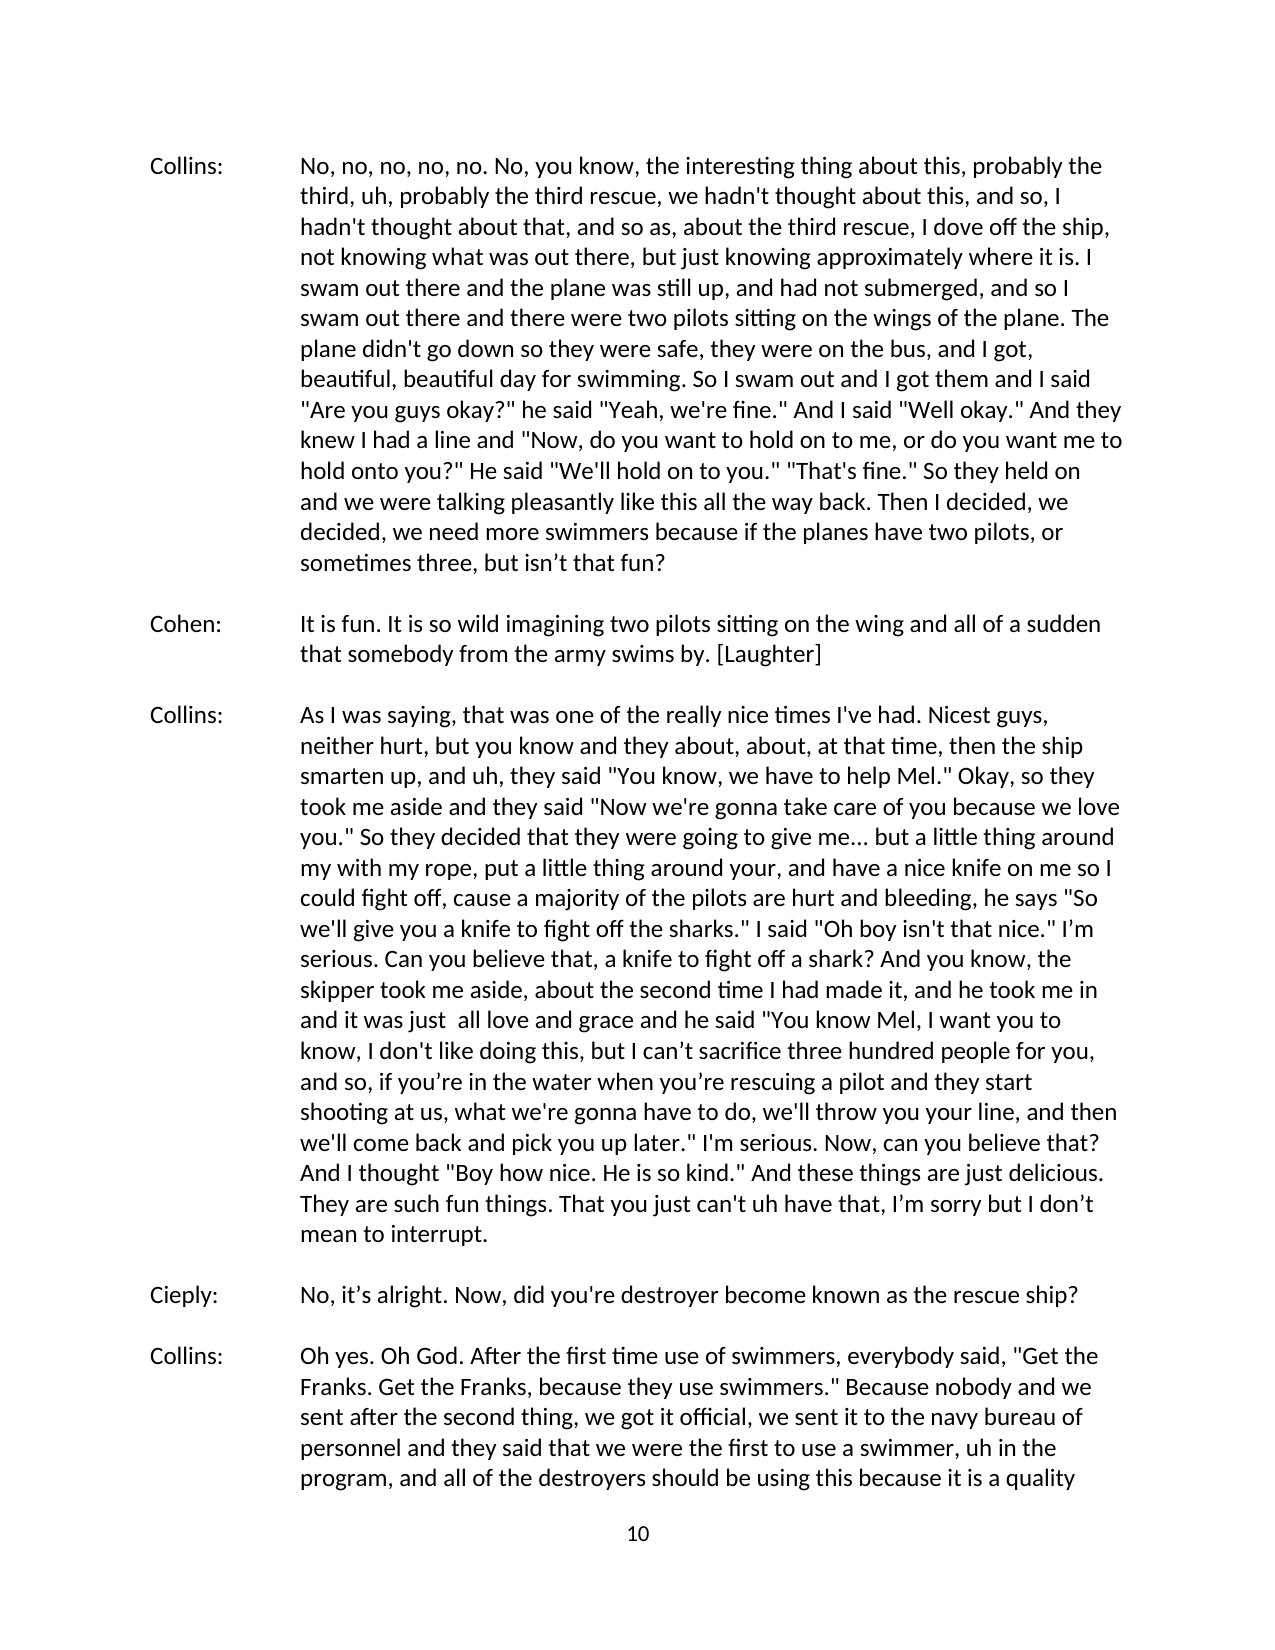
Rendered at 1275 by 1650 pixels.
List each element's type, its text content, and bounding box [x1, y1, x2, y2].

text Cieply: No, it’s alright. Now, did you're destroyer become known as the rescue ship? [150, 1279, 1125, 1310]
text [150, 1340, 1125, 1493]
text Collins: As I was saying, that was one of the really nice times I've had. Nicest guys, neither hurt, but you know and they about, about, at that time, then the ship smarten up, and uh, they said "You know, we have to help Mel." Okay, so they took me aside and they said "Now we're gonna take care of you because we love you." So they decided that they were going to give me... but a little thing around my with my rope, put a little thing around your, and have a nice knife on me so I could fight off, cause a majority of the pilots are hurt and bleeding, he says "So we'll give you a knife to fight off the sharks." I said "Oh boy isn't that nice." I’m serious. Can you believe that, a knife to fight off a shark? And you know, the skipper took me aside, about the second time I had made it, and he took me in and it was just all love and grace and he said "You know Mel, I want you to know, I don't like doing this, but I can’t sacrifice three hundred people for you, and so, if you’re in the water when you’re rescuing a pilot and they start shooting at us, what we're gonna have to do, we'll throw you your line, and then we'll come back and pick you up later." I'm serious. Now, can you believe that? And I thought "Boy how nice. He is so kind." And these things are just delicious. They are such fun things. That you just can't uh have that, I’m sorry but I don’t mean to interrupt. [150, 699, 1125, 1249]
text Collins: No, no, no, no, no. No, you know, the interesting thing about this, probably the third, uh, probably the third rescue, we hadn't thought about this, and so, I hadn't thought about that, and so as, about the third rescue, I dove off the ship, not knowing what was out there, but just knowing approximately where it is. I swam out there and the plane was still up, and had not submerged, and so I swam out there and there were two pilots sitting on the wings of the plane. The plane didn't go down so they were safe, they were on the bus, and I got, beautiful, beautiful day for swimming. So I swam out and I got them and I said "Are you guys okay?" he said "Yeah, we're fine." And I said "Well okay." And they knew I had a line and "Now, do you want to hold on to me, or do you want me to hold onto you?" He said "We'll hold on to you." "That's fine." So they held on and we were talking pleasantly like this all the way back. Then I decided, we decided, we need more swimmers because if the planes have two pilots, or sometimes three, but isn’t that fun? [150, 150, 1125, 577]
text Cohen: It is fun. It is so wild imagining two pilots sitting on the wing and all of a sudden that somebody from the army swims by. [Laughter] [150, 608, 1125, 669]
